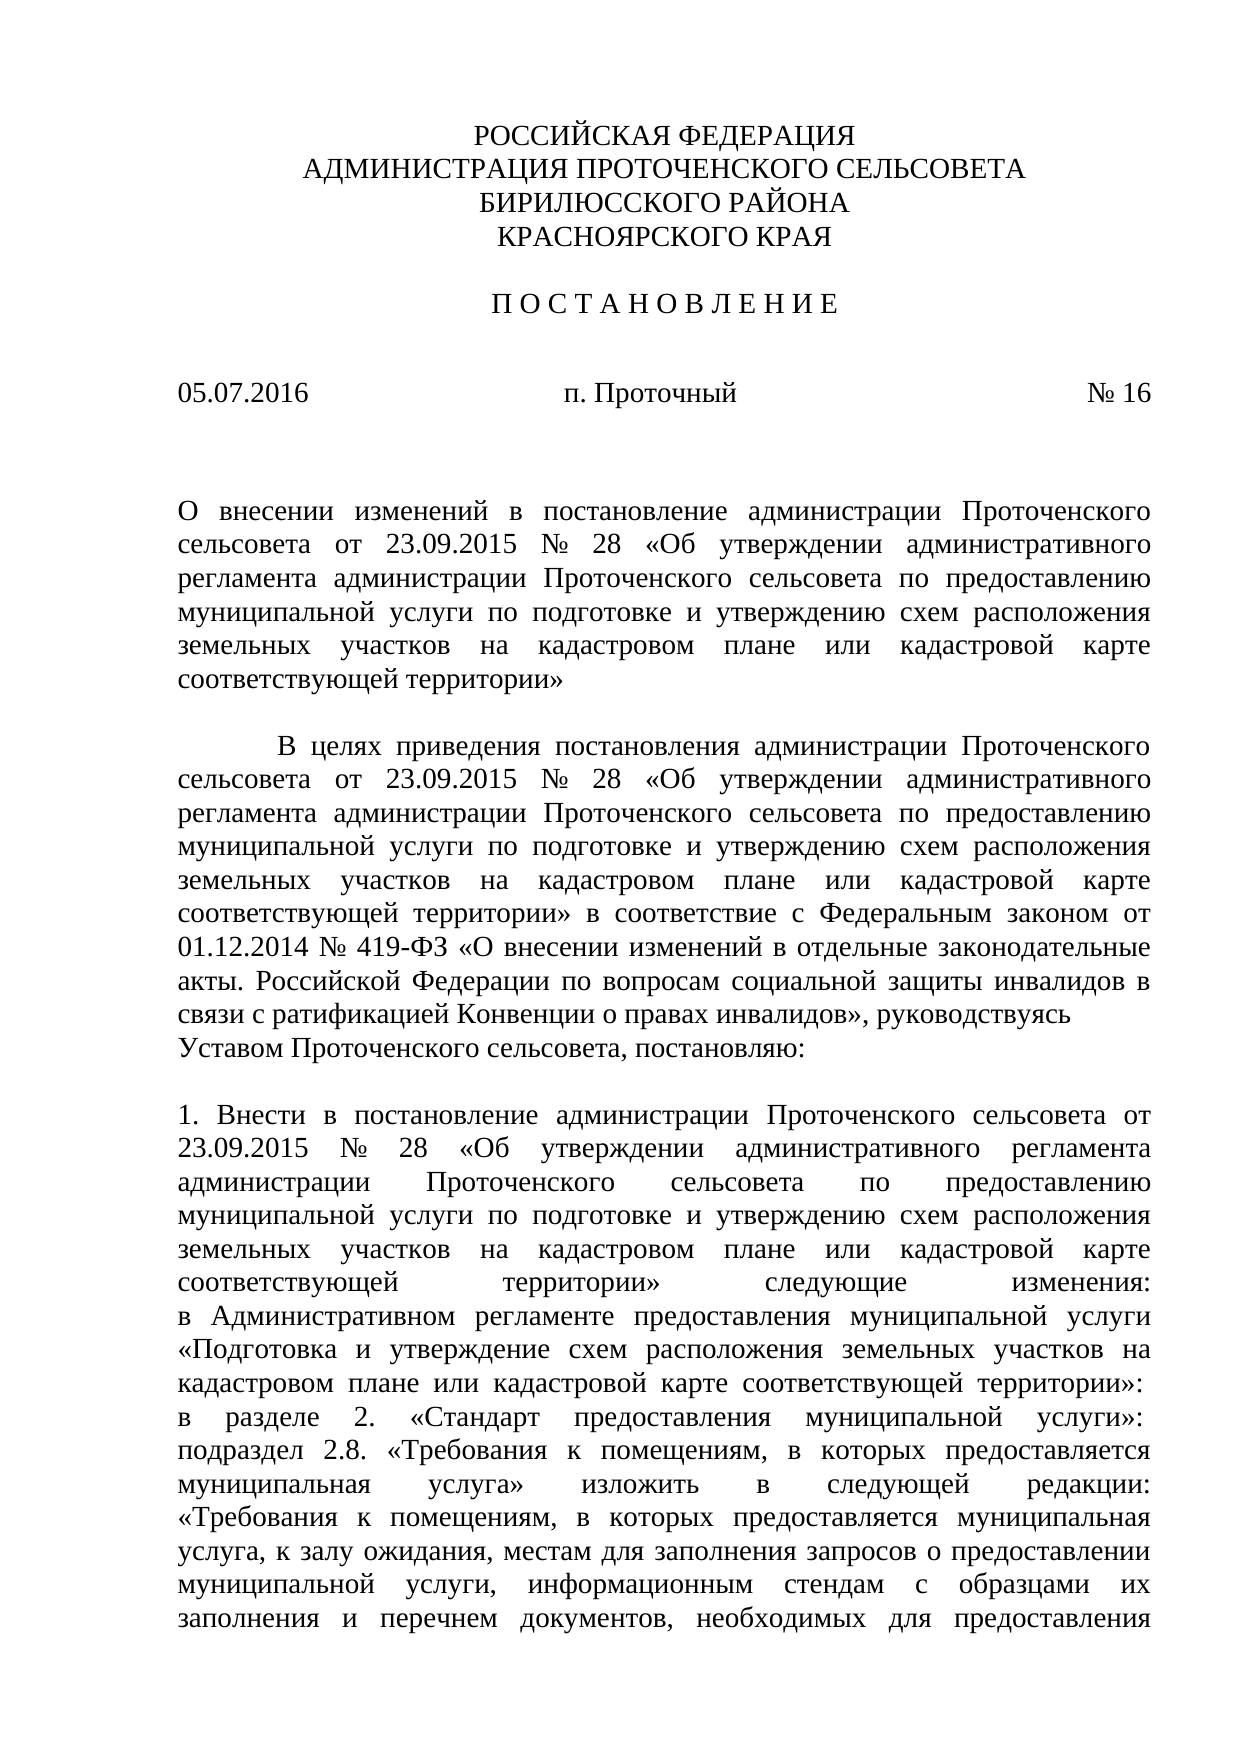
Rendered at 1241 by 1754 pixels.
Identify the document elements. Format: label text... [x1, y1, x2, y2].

text РОССИЙСКАЯ ФЕДЕРАЦИЯ АДМИНИСТРАЦИЯ ПРОТОЧЕНСКОГО СЕЛЬСОВЕТА БИРИЛЮССКОГО РАЙОНА КРАСНОЯРСКОГО КРАЯ П О С Т А Н О В Л Е Н И Е [177, 118, 1152, 319]
text 05.07.2016 п. Проточный № 16 [177, 347, 1152, 409]
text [177, 1063, 1152, 1633]
text Уставом Проточенского сельсовета, постановляю: [177, 1030, 1152, 1063]
text В целях приведения постановления администрации Проточенского сельсовета от 23.09.2015 № 28 «Об утверждении административного регламента администрации Проточенского сельсовета по предоставлению муниципальной услуги по подготовке и утверждению схем расположения земельных участков на кадастровом плане или кадастровой карте соответствующей территории» в соответствие с Федеральным законом от 01.12.2014 № 419-ФЗ «О внесении изменений в отдельные законодательные акты. Российской Федерации по вопросам социальной защиты инвалидов в связи с ратификацией Конвенции о правах инвалидов», руководствуясь [177, 728, 1152, 1030]
text О внесении изменений в постановление администрации Проточенского сельсовета от 23.09.2015 № 28 «Об утверждении административного регламента администрации Проточенского сельсовета по предоставлению муниципальной услуги по подготовке и утверждению схем расположения земельных участков на кадастровом плане или кадастровой карте соответствующей территории» [177, 409, 1152, 694]
